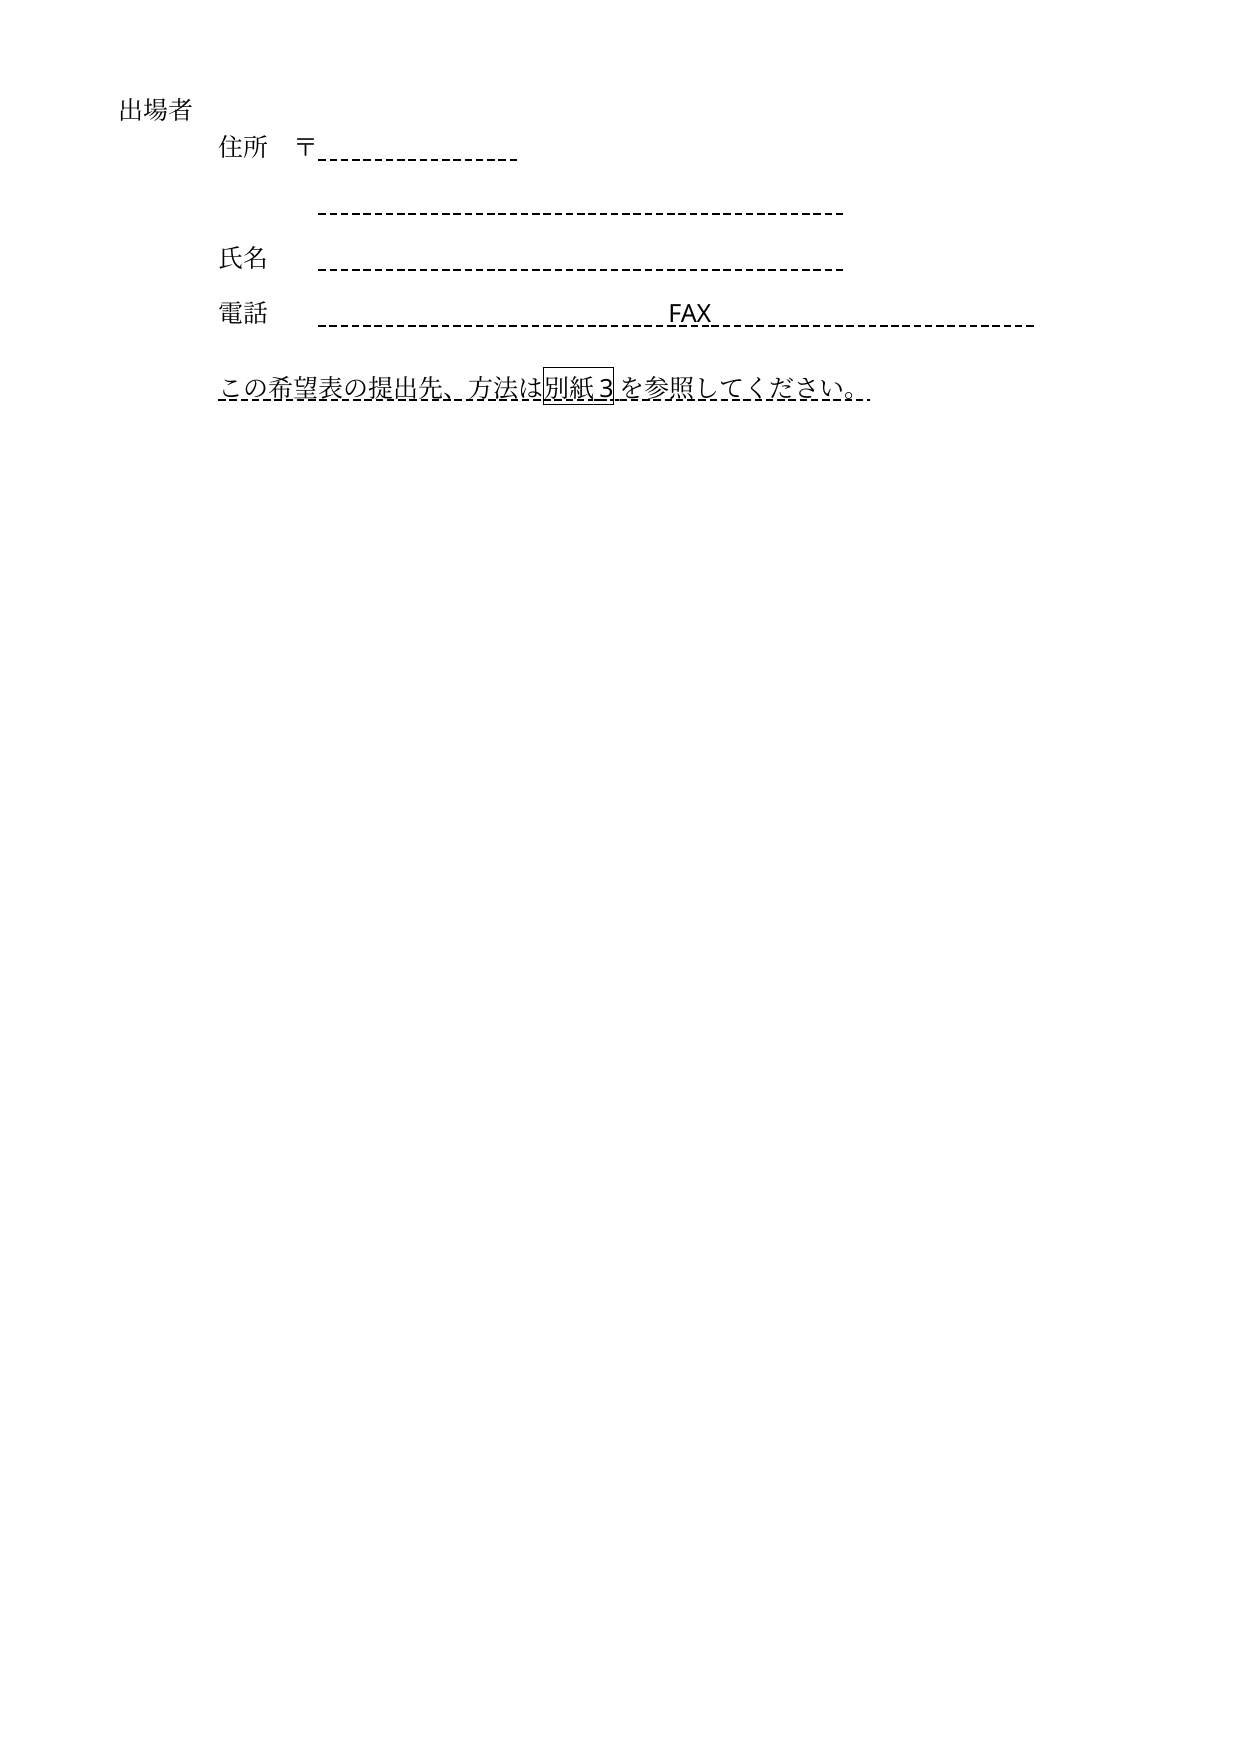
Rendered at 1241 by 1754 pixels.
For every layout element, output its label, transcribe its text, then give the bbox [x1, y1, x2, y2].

text 住所 〒 [118, 127, 1140, 164]
text 電話 FAX [118, 293, 1140, 331]
text 氏名 [118, 238, 1140, 275]
text この希望表の提出先、方法は別紙3を参照してください。 [118, 349, 1140, 424]
text 出場者 [118, 89, 1140, 127]
